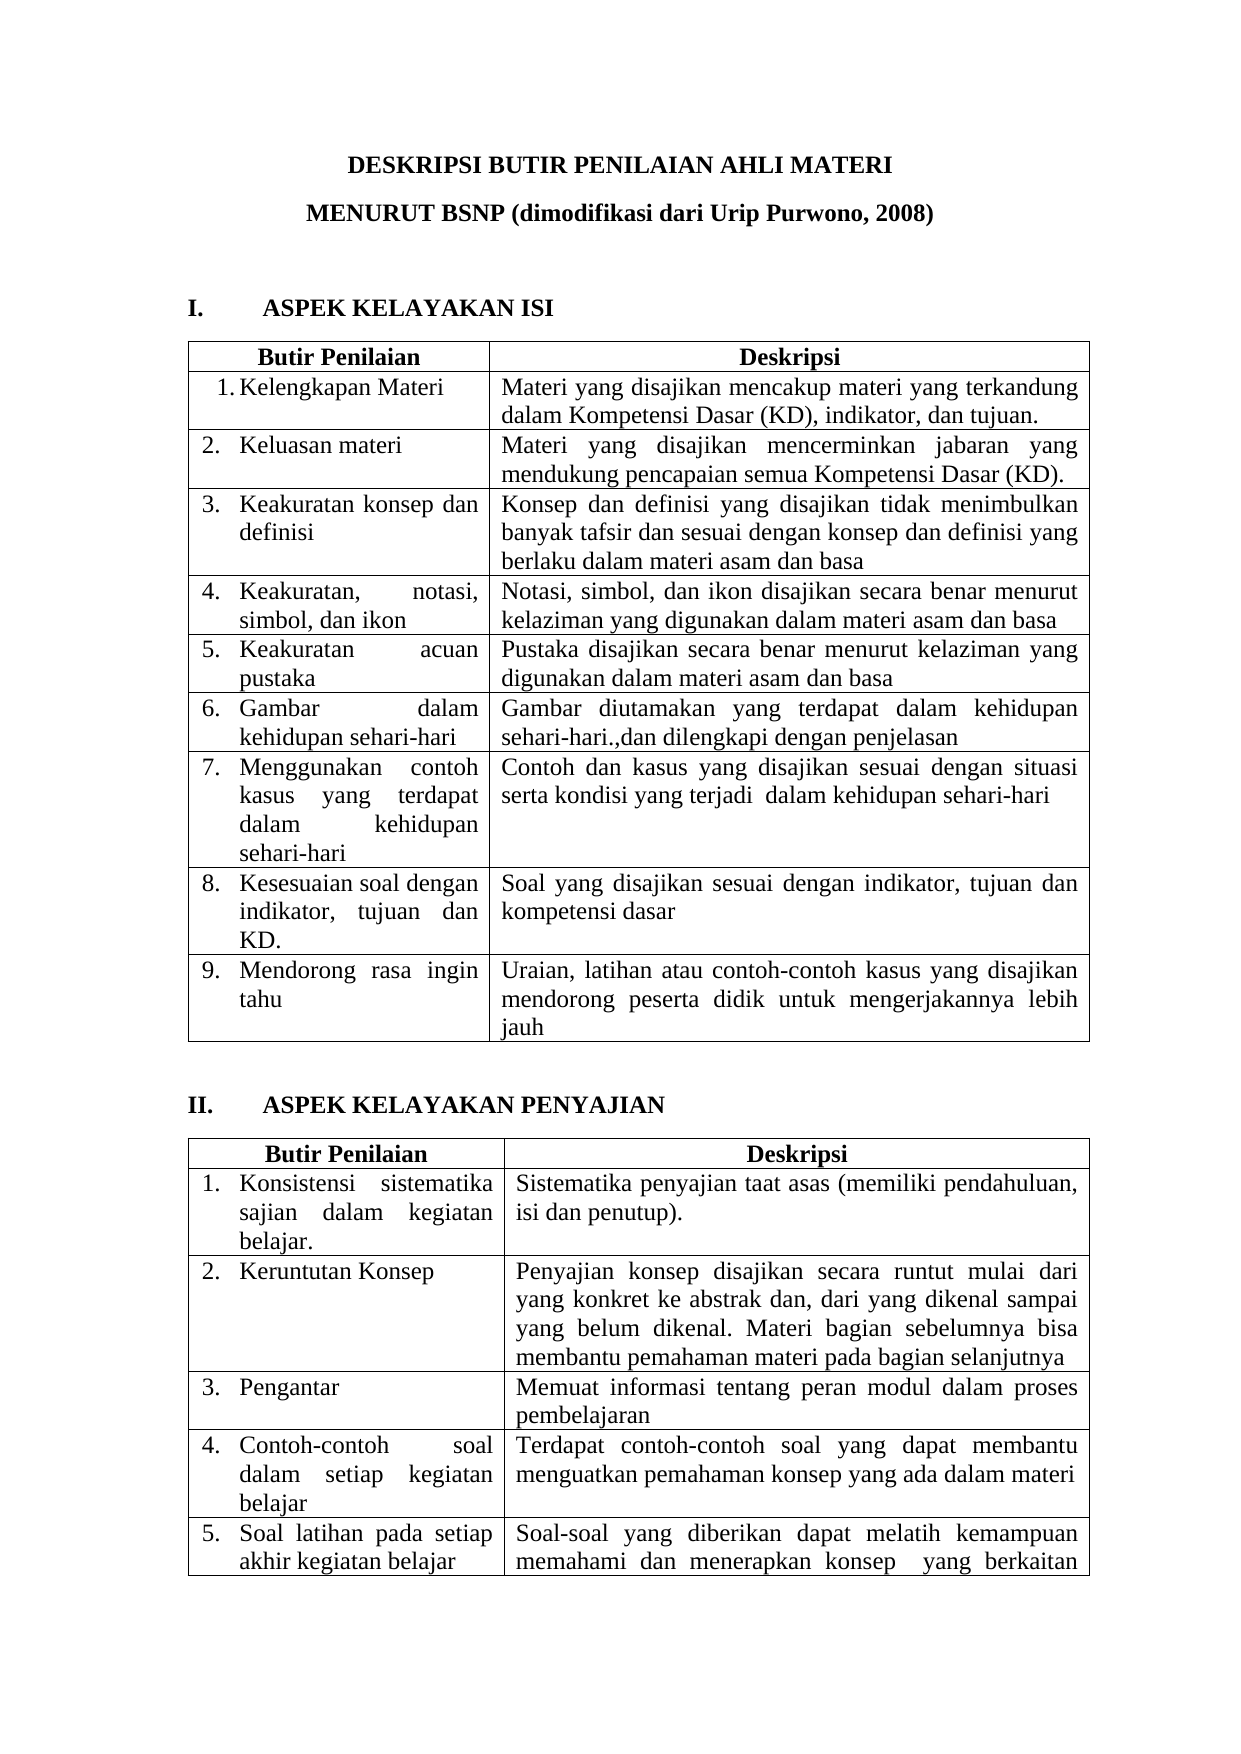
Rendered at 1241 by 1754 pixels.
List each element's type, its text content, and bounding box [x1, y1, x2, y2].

table_cell Keakuratan, notasi, simbol, dan ikon [189, 576, 489, 633]
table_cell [189, 1518, 504, 1575]
table_cell Menggunakan contoh kasus yang terdapat dalam kehidupan sehari-hari [189, 752, 489, 867]
table_cell Penyajian konsep disajikan secara runtut mulai dari yang konkret ke abstrak dan, dari yang dikenal sampai yang belum dikenal. Materi bagian sebelumnya bisa membantu pemahaman materi pada bagian selanjutnya [505, 1256, 1089, 1371]
table_cell Konsep dan definisi yang disajikan tidak menimbulkan banyak tafsir dan sesuai dengan konsep dan definisi yang berlaku dalam materi asam dan basa [490, 489, 1089, 575]
text DESKRIPSI BUTIR PENILAIAN AHLI MATERI [150, 150, 1090, 179]
table_cell Keakuratan acuan pustaka [189, 635, 489, 692]
table_header Deskripsi [490, 342, 1089, 371]
table_cell Sistematika penyajian taat asas (memiliki pendahuluan, isi dan penutup). [505, 1169, 1089, 1255]
table_cell Contoh dan kasus yang disajikan sesuai dengan situasi serta kondisi yang terjadi dalam kehidupan sehari-hari [490, 752, 1089, 867]
table_cell Contoh-contoh soal dalam setiap kegiatan belajar [189, 1430, 504, 1517]
table_cell Gambar diutamakan yang terdapat dalam kehidupan sehari-hari.,dan dilengkapi dengan penjelasan [490, 693, 1089, 751]
table_cell Konsistensi sistematika sajian dalam kegiatan belajar. [189, 1169, 504, 1255]
table_header Butir Penilaian [189, 342, 489, 371]
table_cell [505, 1518, 1089, 1575]
table_header Deskripsi [505, 1139, 1089, 1167]
table_cell Uraian, latihan atau contoh-contoh kasus yang disajikan mendorong peserta didik untuk mengerjakannya lebih jauh [490, 955, 1089, 1041]
table_cell Keakuratan konsep dan definisi [189, 489, 489, 575]
table_cell Notasi, simbol, dan ikon disajikan secara benar menurut kelaziman yang digunakan dalam materi asam dan basa [490, 576, 1089, 633]
list ASPEK KELAYAKAN ISI [187, 293, 1090, 322]
table_cell Pengantar [189, 1372, 504, 1429]
table_cell Kesesuaian soal dengan indikator, tujuan dan KD. [189, 868, 489, 954]
table_cell Gambar dalam kehidupan sehari-hari [189, 693, 489, 751]
table_cell Keluasan materi [189, 430, 489, 488]
table_cell Materi yang disajikan mencerminkan jabaran yang mendukung pencapaian semua Kompetensi Dasar (KD). [490, 430, 1089, 488]
table_cell Pustaka disajikan secara benar menurut kelaziman yang digunakan dalam materi asam dan basa [490, 635, 1089, 692]
table_cell Kelengkapan Materi [189, 372, 489, 429]
table_cell Mendorong rasa ingin tahu [189, 955, 489, 1041]
table_cell Soal yang disajikan sesuai dengan indikator, tujuan dan kompetensi dasar [490, 868, 1089, 954]
list ASPEK KELAYAKAN PENYAJIAN [187, 1090, 1090, 1119]
table_header Butir Penilaian [189, 1139, 504, 1167]
table_cell Terdapat contoh-contoh soal yang dapat membantu menguatkan pemahaman konsep yang ada dalam materi [505, 1430, 1089, 1517]
table_cell Materi yang disajikan mencakup materi yang terkandung dalam Kompetensi Dasar (KD), indikator, dan tujuan. [490, 372, 1089, 429]
text MENURUT BSNP (dimodifikasi dari Urip Purwono, 2008) [150, 198, 1090, 226]
table_cell Memuat informasi tentang peran modul dalam proses pembelajaran [505, 1372, 1089, 1429]
table_cell Keruntutan Konsep [189, 1256, 504, 1371]
